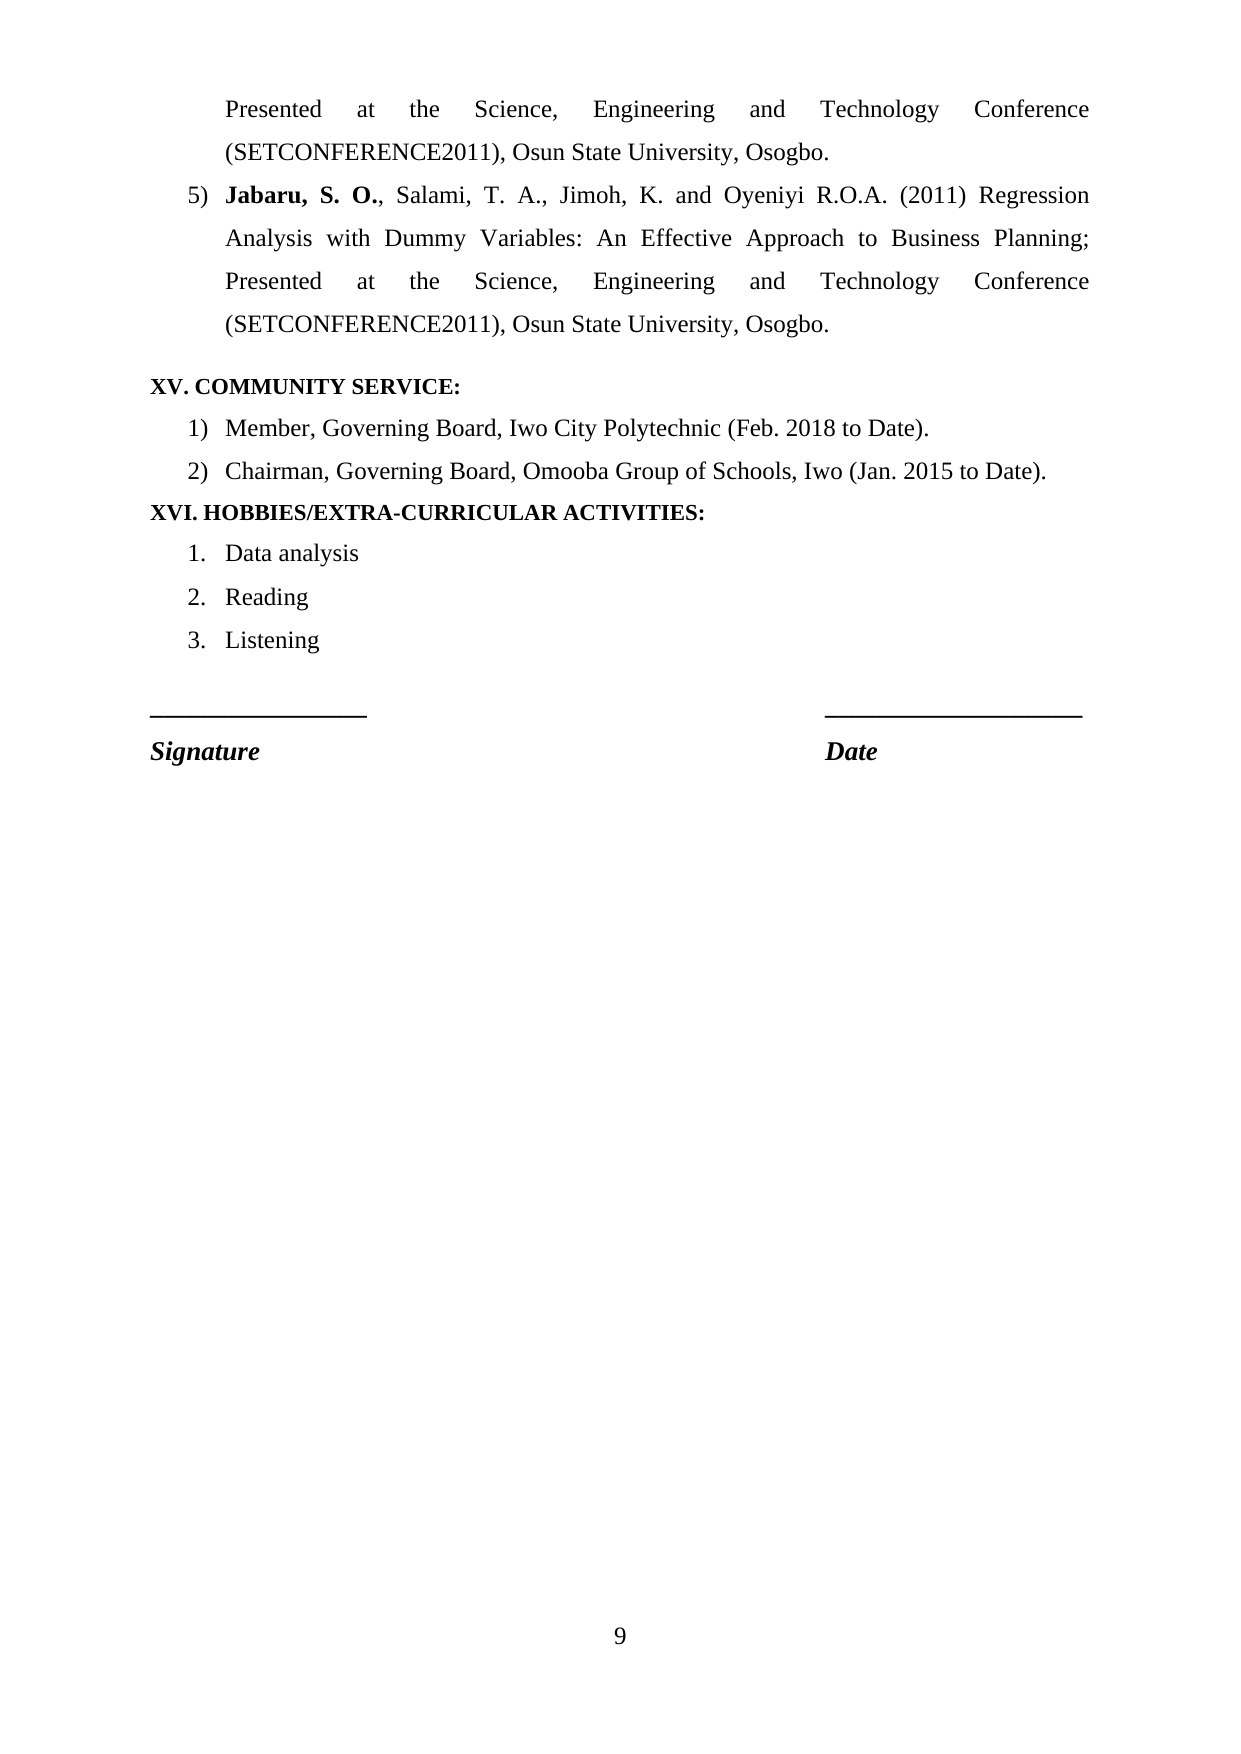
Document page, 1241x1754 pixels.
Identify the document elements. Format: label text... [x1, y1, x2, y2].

list Chairman, Governing Board, Omooba Group of Schools, Iwo (Jan. 2015 to Date). [187, 456, 1090, 485]
text Signature Date [150, 735, 1090, 767]
list Member, Governing Board, Iwo City Polytechnic (Feb. 2018 to Date). [187, 413, 1090, 442]
list Jabaru, S. O., Salami, T. A., Jimoh, K. and Oyeniyi R.O.A. (2011) Regression Analysis with Dummy Variables: An Effective Approach to Business Planning; Presented at the Science, Engineering and Technology Conference (SETCONFERENCE2011), Osun State University, Osogbo. [187, 180, 1090, 338]
list Reading [187, 582, 1090, 610]
list Data analysis [187, 538, 1090, 567]
text ________________ ___________________ [150, 689, 1090, 720]
text XVI. HOBBIES/EXTRA-CURRICULAR ACTIVITIES: [150, 499, 1090, 525]
text XV. COMMUNITY SERVICE: [150, 373, 1090, 400]
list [187, 94, 1090, 166]
list Listening [187, 625, 1090, 653]
